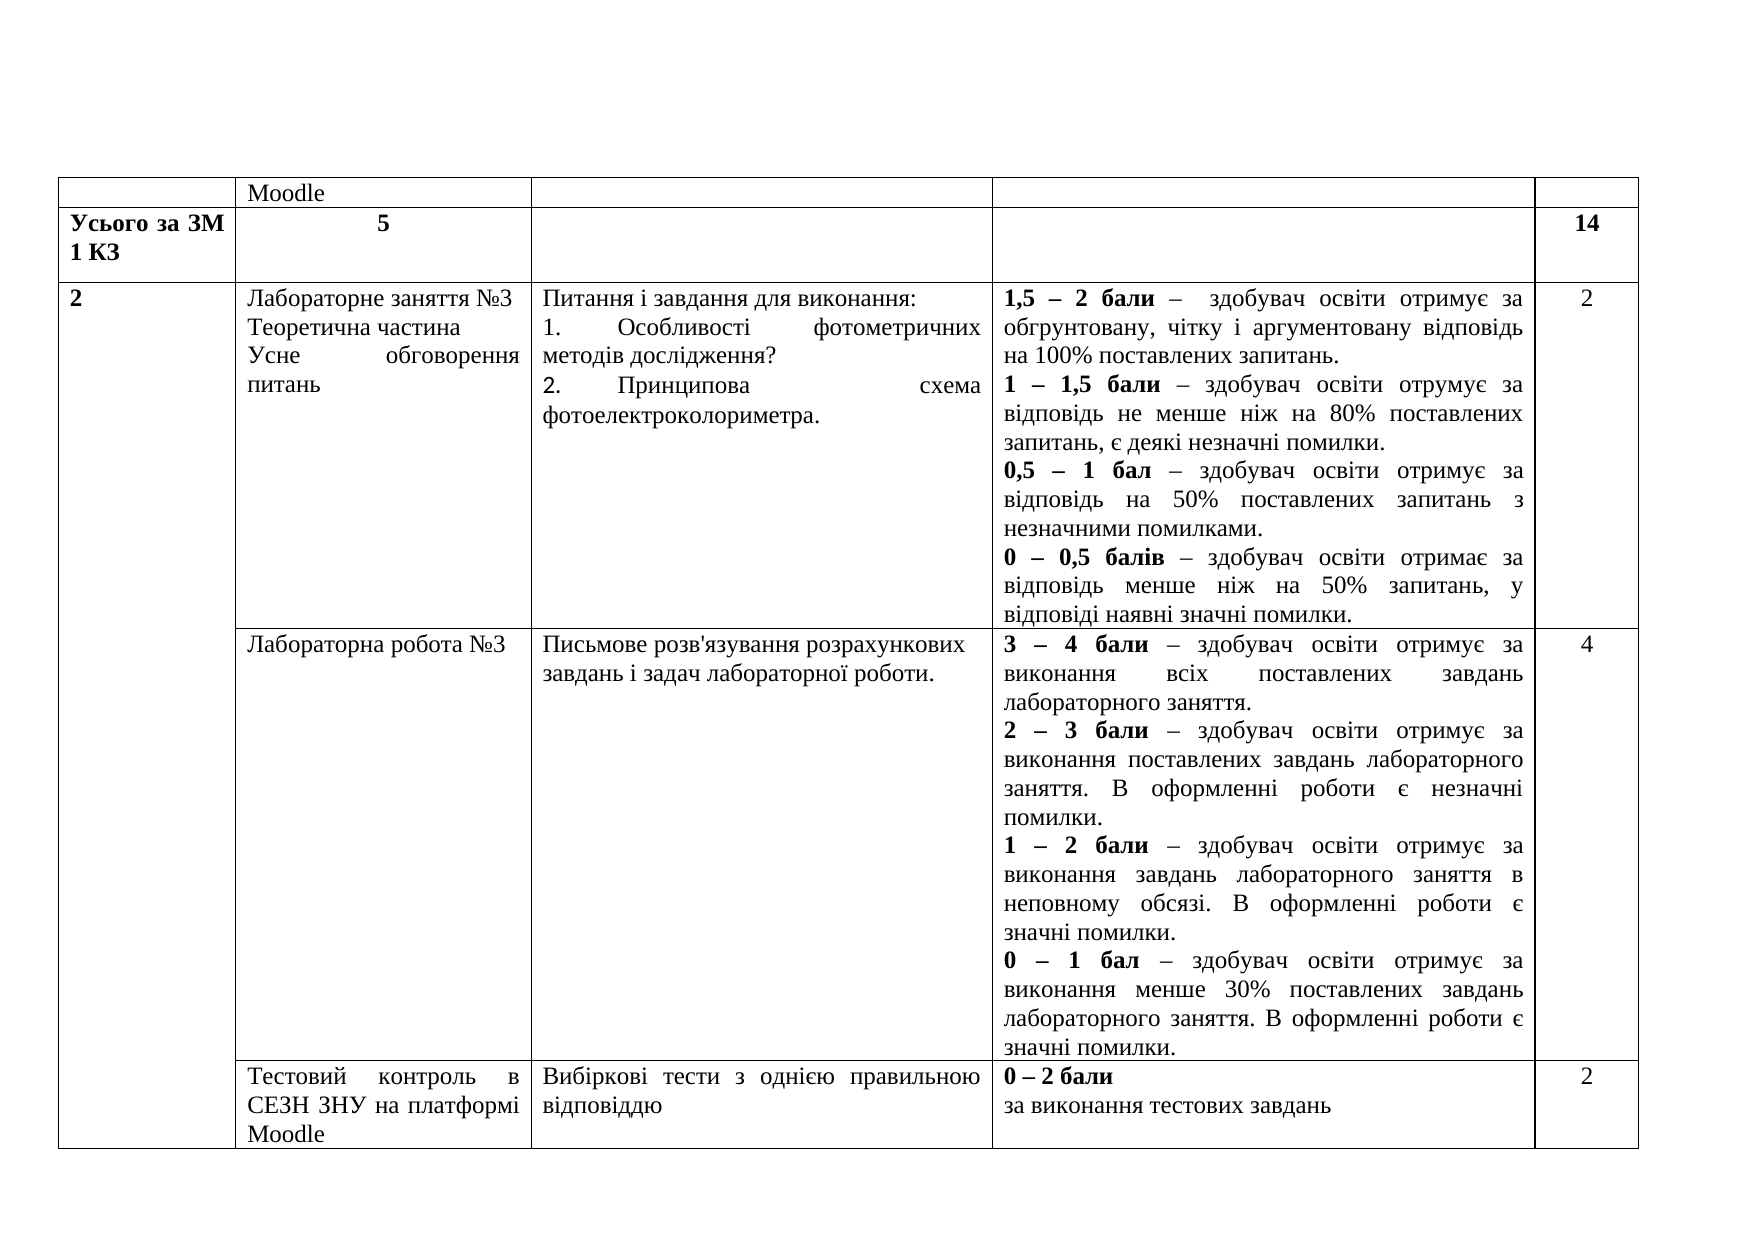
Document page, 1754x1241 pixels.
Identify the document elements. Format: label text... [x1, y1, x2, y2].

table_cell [532, 178, 992, 207]
table_cell Вибіркові тести з однією правильною відповіддю [532, 1061, 992, 1148]
table_cell [993, 208, 1534, 282]
table_cell 0 – 2 бали за виконання тестових завдань [993, 1061, 1534, 1148]
table_cell Письмове розв'язування розрахункових завдань і задач лабораторної роботи. [532, 629, 992, 1060]
table_cell 2 [59, 283, 235, 1148]
table_cell 14 [1536, 208, 1638, 282]
table_cell Усього за ЗМ 1 КЗ [59, 208, 235, 282]
table_cell 1,5 – 2 бали – здобувач освіти отримує за обгрунтовану, чітку і аргументовану відповідь на 100% поставлених запитань. 1 – 1,5 бали – здобувач освіти отрумує за відповідь не менше ніж на 80% поставлених запитань, є деякі незначні помилки. 0,5 – 1 бал – здобувач освіти отримує за відповідь на 50% поставлених запитань з незначними помилками. 0 – 0,5 балів – здобувач освіти отримає за відповідь менше ніж на 50% запитань, у відповіді наявні значні помилки. [993, 283, 1534, 628]
table_cell 4 [1536, 629, 1638, 1060]
table_cell 2 [1536, 178, 1638, 207]
table_cell 2 [1536, 1061, 1638, 1148]
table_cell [236, 178, 531, 207]
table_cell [993, 178, 1534, 207]
table_cell Лабораторна робота №3 [236, 629, 531, 1060]
table_cell 3 – 4 бали – здобувач освіти отримує за виконання всіх поставлених завдань лабораторного заняття. 2 – 3 бали – здобувач освіти отримує за виконання поставлених завдань лабораторного заняття. В оформленні роботи є незначні помилки. 1 – 2 бали – здобувач освіти отримує за виконання завдань лабораторного заняття в неповному обсязі. В оформленні роботи є значні помилки. 0 – 1 бал – здобувач освіти отримує за виконання менше 30% поставлених завдань лабораторного заняття. В оформленні роботи є значні помилки. [993, 629, 1534, 1060]
table_cell Питання і завдання для виконання: Особливості фотометричних методів дослідження? Принципова схема фотоелектроколориметра. [532, 283, 992, 628]
table_cell Тестовий контроль в СЕЗН ЗНУ на платформі Moodle [236, 1061, 531, 1148]
table_cell Лабораторне заняття №3 Теоретична частина Усне обговорення питань [236, 283, 531, 628]
table_cell [532, 208, 992, 282]
table_cell 2 [1536, 283, 1638, 628]
table_cell 5 [236, 208, 531, 282]
